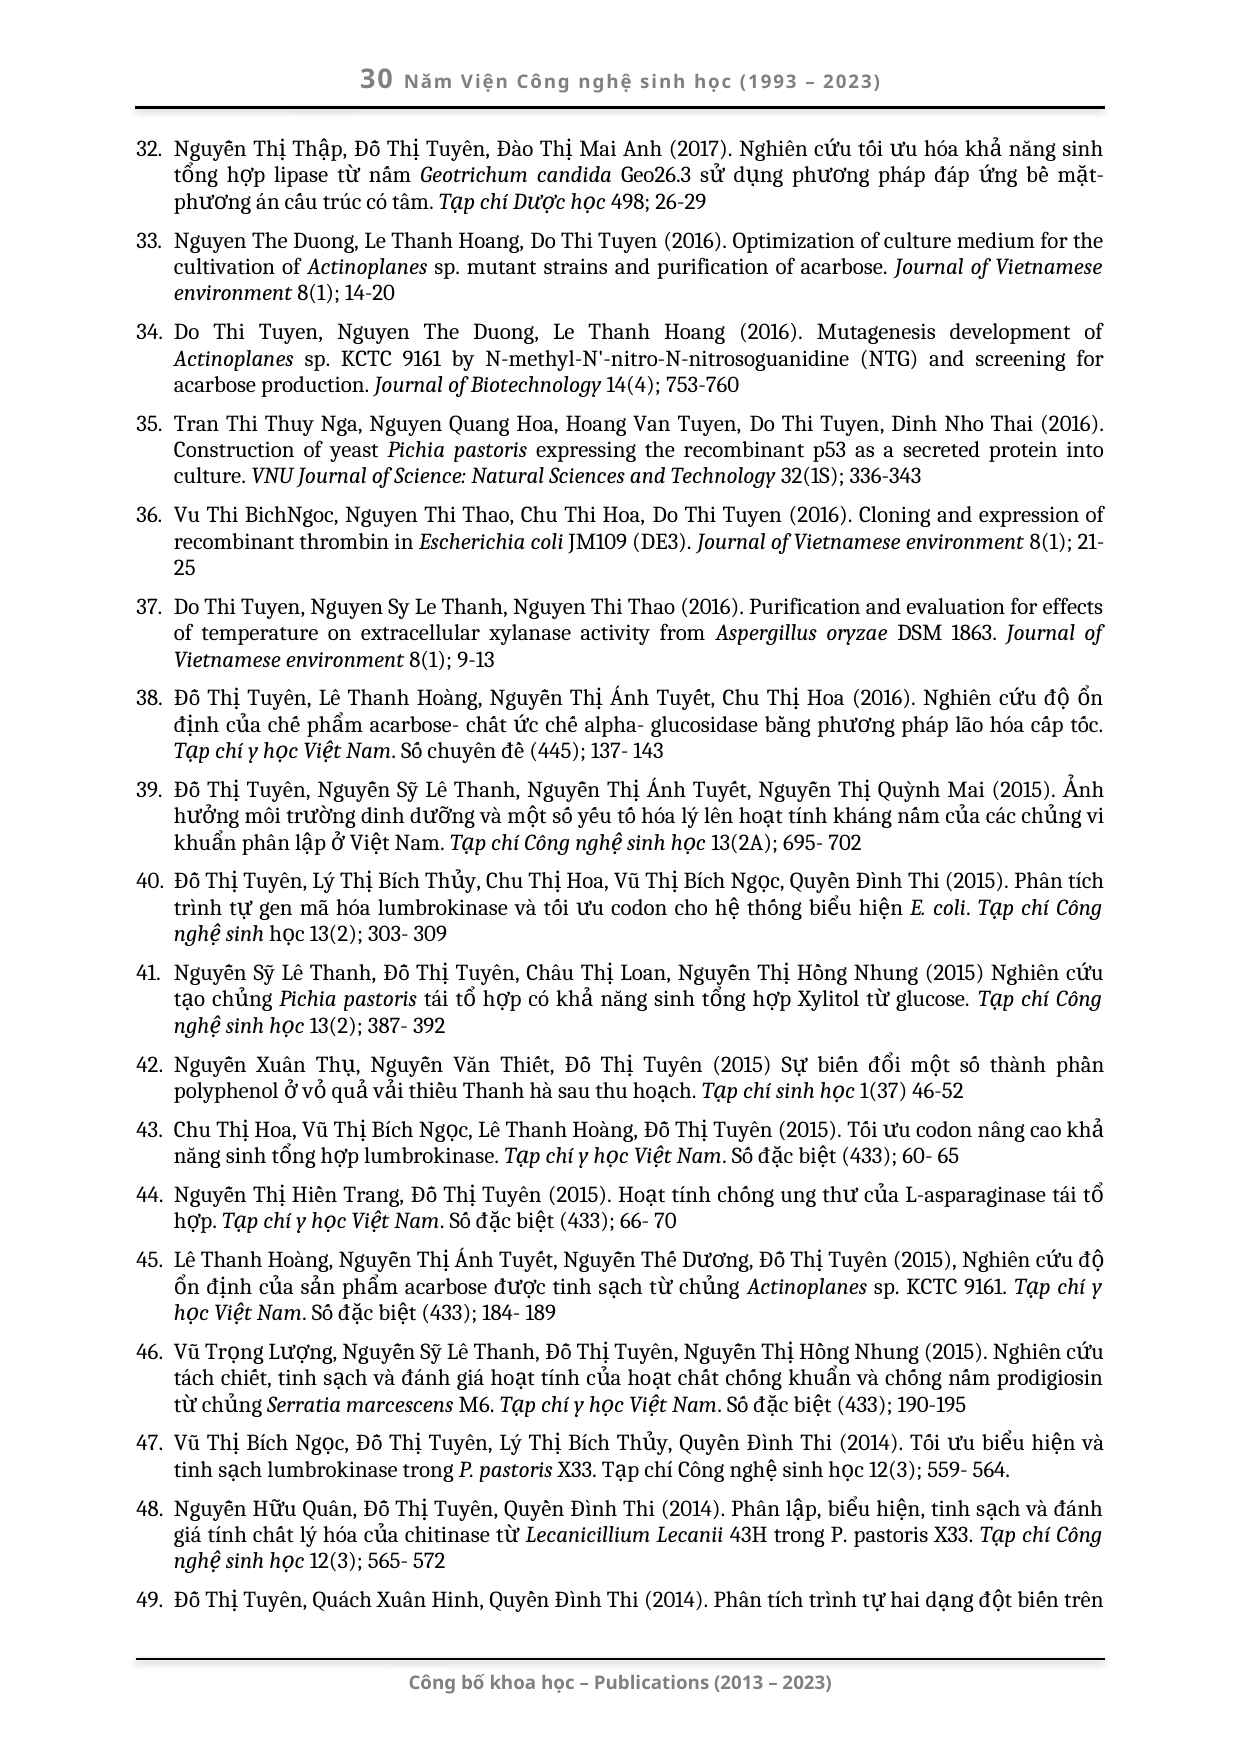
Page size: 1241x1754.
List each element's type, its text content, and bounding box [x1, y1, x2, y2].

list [136, 1587, 1104, 1613]
list Nguyễn Thị Hiền Trang, Đỗ Thị Tuyên (2015). Hoạt tính chống ung thư của L-asparaginase tái tổ hợp. Tạp chí y học Việt Nam. Số đặc biệt (433); 66- 70 [136, 1182, 1104, 1234]
list Nguyễn Hữu Quân, Đỗ Thị Tuyên, Quyền Đình Thi (2014). Phân lập, biểu hiện, tinh sạch và đánh giá tính chất lý hóa của chitinase từ Lecanicillium Lecanii 43H trong P. pastoris X33. Tạp chí Công nghệ sinh học 12(3); 565- 572 [136, 1495, 1104, 1574]
list Nguyễn Xuân Thụ, Nguyễn Văn Thiết, Đỗ Thị Tuyên (2015) Sự biến đổi một số thành phần polyphenol ở vỏ quả vải thiều Thanh hà sau thu hoạch. Tạp chí sinh học 1(37) 46-52 [136, 1051, 1104, 1104]
list Do Thi Tuyen, Nguyen Sy Le Thanh, Nguyen Thi Thao (2016). Purification and evaluation for effects of temperature on extracellular xylanase activity from Aspergillus oryzae DSM 1863. Journal of Vietnamese environment 8(1); 9-13 [136, 594, 1104, 673]
list Do Thi Tuyen, Nguyen The Duong, Le Thanh Hoang (2016). Mutagenesis development of Actinoplanes sp. KCTC 9161 by N-methyl-N'-nitro-N-nitrosoguanidine (NTG) and screening for acarbose production. Journal of Biotechnology 14(4); 753-760 [136, 319, 1104, 398]
list Nguyễn Thị Thập, Đỗ Thị Tuyên, Đào Thị Mai Anh (2017). Nghiên cứu tối ưu hóa khả năng sinh tổng hợp lipase từ nấm Geotrichum candida Geo26.3 sử dụng phương pháp đáp ứng bề mặt- phương án cấu trúc có tâm. Tạp chí Dược học 498; 26-29 [136, 136, 1104, 215]
list Vu Thi BichNgoc, Nguyen Thi Thao, Chu Thi Hoa, Do Thi Tuyen (2016). Cloning and expression of recombinant thrombin in Escherichia coli JM109 (DE3). Journal of Vietnamese environment 8(1); 21-25 [136, 502, 1104, 581]
list Đỗ Thị Tuyên, Lý Thị Bích Thủy, Chu Thị Hoa, Vũ Thị Bích Ngọc, Quyền Đình Thi (2015). Phân tích trình tự gen mã hóa lumbrokinase và tối ưu codon cho hệ thống biểu hiện E. coli. Tạp chí Công nghệ sinh học 13(2); 303- 309 [136, 868, 1104, 947]
list Lê Thanh Hoàng, Nguyễn Thị Ánh Tuyết, Nguyễn Thế Dương, Đỗ Thị Tuyên (2015), Nghiên cứu độ ổn định của sản phẩm acarbose được tinh sạch từ chủng Actinoplanes sp. KCTC 9161. Tạp chí y học Việt Nam. Số đặc biệt (433); 184- 189 [136, 1247, 1104, 1326]
list Đỗ Thị Tuyên, Nguyễn Sỹ Lê Thanh, Nguyễn Thị Ánh Tuyết, Nguyễn Thị Quỳnh Mai (2015). Ảnh hưởng môi trường dinh dưỡng và một số yếu tố hóa lý lên hoạt tính kháng nấm của các chủng vi khuẩn phân lập ở Việt Nam. Tạp chí Công nghệ sinh học 13(2A); 695- 702 [136, 777, 1104, 856]
list Nguyen The Duong, Le Thanh Hoang, Do Thi Tuyen (2016). Optimization of culture medium for the cultivation of Actinoplanes sp. mutant strains and purification of acarbose. Journal of Vietnamese environment 8(1); 14-20 [136, 227, 1104, 306]
list Chu Thị Hoa, Vũ Thị Bích Ngọc, Lê Thanh Hoàng, Đỗ Thị Tuyên (2015). Tối ưu codon nâng cao khả năng sinh tổng hợp lumbrokinase. Tạp chí y học Việt Nam. Số đặc biệt (433); 60- 65 [136, 1117, 1104, 1169]
list Vũ Thị Bích Ngọc, Đỗ Thị Tuyên, Lý Thị Bích Thủy, Quyền Đình Thi (2014). Tối ưu biểu hiện và tinh sạch lumbrokinase trong P. pastoris X33. Tạp chí Công nghệ sinh học 12(3); 559- 564. [136, 1430, 1104, 1483]
list Đỗ Thị Tuyên, Lê Thanh Hoàng, Nguyễn Thị Ánh Tuyết, Chu Thị Hoa (2016). Nghiên cứu độ ổn định của chế phẩm acarbose- chất ức chế alpha- glucosidase bằng phương pháp lão hóa cấp tốc. Tạp chí y học Việt Nam. Số chuyên đề (445); 137- 143 [136, 685, 1104, 764]
list Vũ Trọng Lượng, Nguyễn Sỹ Lê Thanh, Đỗ Thị Tuyên, Nguyễn Thị Hồng Nhung (2015). Nghiên cứu tách chiết, tinh sạch và đánh giá hoạt tính của hoạt chất chống khuẩn và chống nấm prodigiosin từ chủng Serratia marcescens M6. Tạp chí y học Việt Nam. Số đặc biệt (433); 190-195 [136, 1339, 1104, 1418]
list Tran Thi Thuy Nga, Nguyen Quang Hoa, Hoang Van Tuyen, Do Thi Tuyen, Dinh Nho Thai (2016). Construction of yeast Pichia pastoris expressing the recombinant p53 as a secreted protein into culture. VNU Journal of Science: Natural Sciences and Technology 32(1S); 336-343 [136, 411, 1104, 489]
list Nguyễn Sỹ Lê Thanh, Đỗ Thị Tuyên, Châu Thị Loan, Nguyễn Thị Hồng Nhung (2015) Nghiên cứu tạo chủng Pichia pastoris tái tổ hợp có khả năng sinh tổng hợp Xylitol từ glucose. Tạp chí Công nghệ sinh học 13(2); 387- 392 [136, 960, 1104, 1039]
